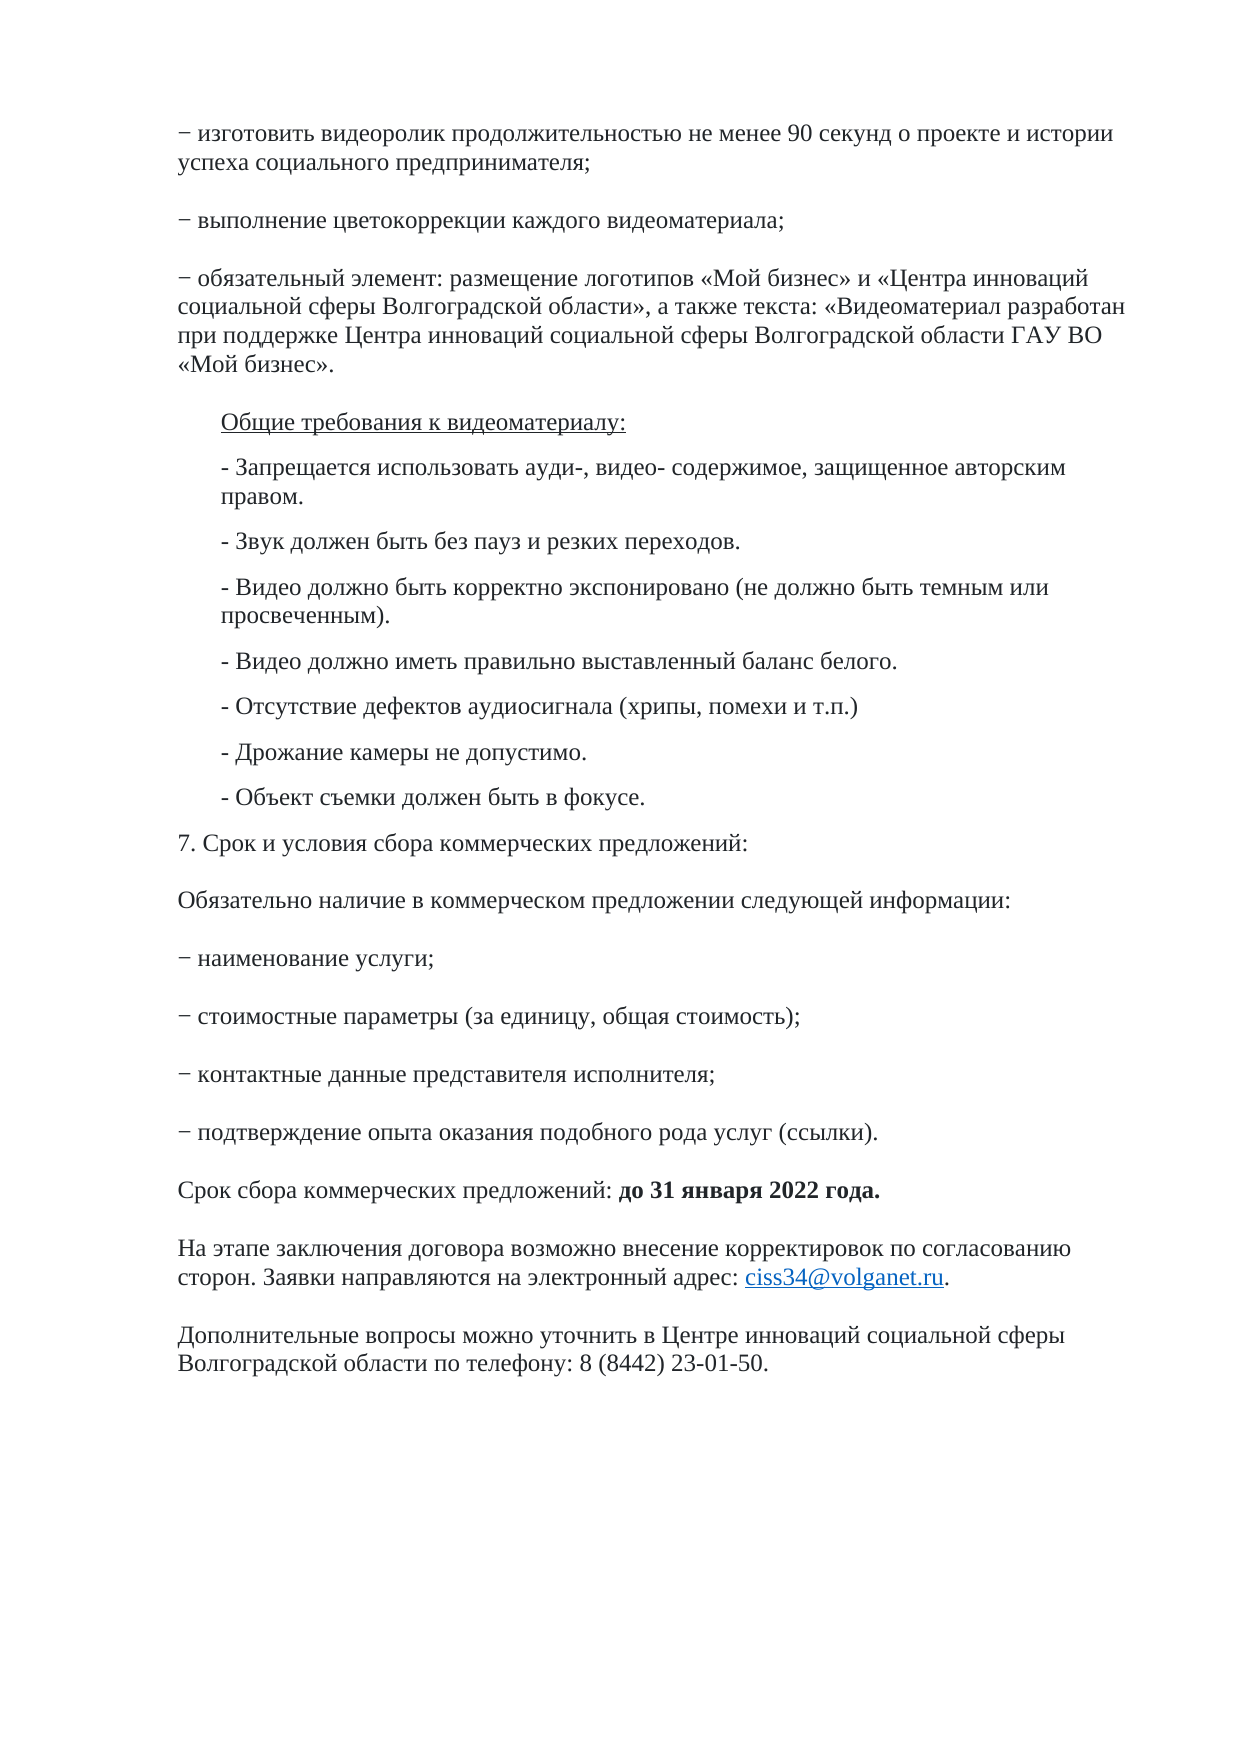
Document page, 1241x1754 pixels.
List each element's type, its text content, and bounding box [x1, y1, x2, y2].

text На этапе заключения договора возможно внесение корректировок по согласованию сторон. Заявки направляются на электронный адрес: ciss34@volganet.ru. [177, 1233, 1152, 1291]
text Общие требования к видеоматериалу: [221, 407, 1152, 436]
text - Звук должен быть без пауз и резких переходов. [221, 526, 1152, 555]
text 7. Срок и условия сбора коммерческих предложений: [177, 828, 1152, 856]
text − обязательный элемент: размещение логотипов «Мой бизнес» и «Центра инноваций социальной сферы Волгоградской области», а также текста: «Видеоматериал разработан при поддержке Центра инноваций социальной сферы Волгоградской области ГАУ ВО «Мой бизнес». [177, 263, 1152, 378]
text − подтверждение опыта оказания подобного рода услуг (ссылки). [177, 1117, 1152, 1146]
text − контактные данные представителя исполнителя; [177, 1059, 1152, 1088]
text - Запрещается использовать ауди-, видео- содержимое, защищенное авторским правом. [221, 452, 1152, 510]
text − выполнение цветокоррекции каждого видеоматериала; [177, 205, 1152, 233]
text Дополнительные вопросы можно уточнить в Центре инноваций социальной сферы Волгоградской области по телефону: 8 (8442) 23-01-50. [177, 1320, 1152, 1377]
text - Дрожание камеры не допустимо. [221, 737, 1152, 766]
text - Отсутствие дефектов аудиосигнала (хрипы, помехи и т.п.) [221, 691, 1152, 720]
text - Видео должно быть корректно экспонировано (не должно быть темным или просвеченным). [221, 572, 1152, 629]
text Обязательно наличие в коммерческом предложении следующей информации: [177, 886, 1152, 914]
text − изготовить видеоролик продолжительностью не менее 90 секунд о проекте и истории успеха социального предпринимателя; [177, 118, 1152, 176]
text Срок сбора коммерческих предложений: до 31 января 2022 года. [177, 1175, 1152, 1204]
text - Объект съемки должен быть в фокусе. [221, 782, 1152, 811]
text − стоимостные параметры (за единицу, общая стоимость); [177, 1001, 1152, 1030]
text − наименование услуги; [177, 943, 1152, 972]
text - Видео должно иметь правильно выставленный баланс белого. [221, 646, 1152, 675]
